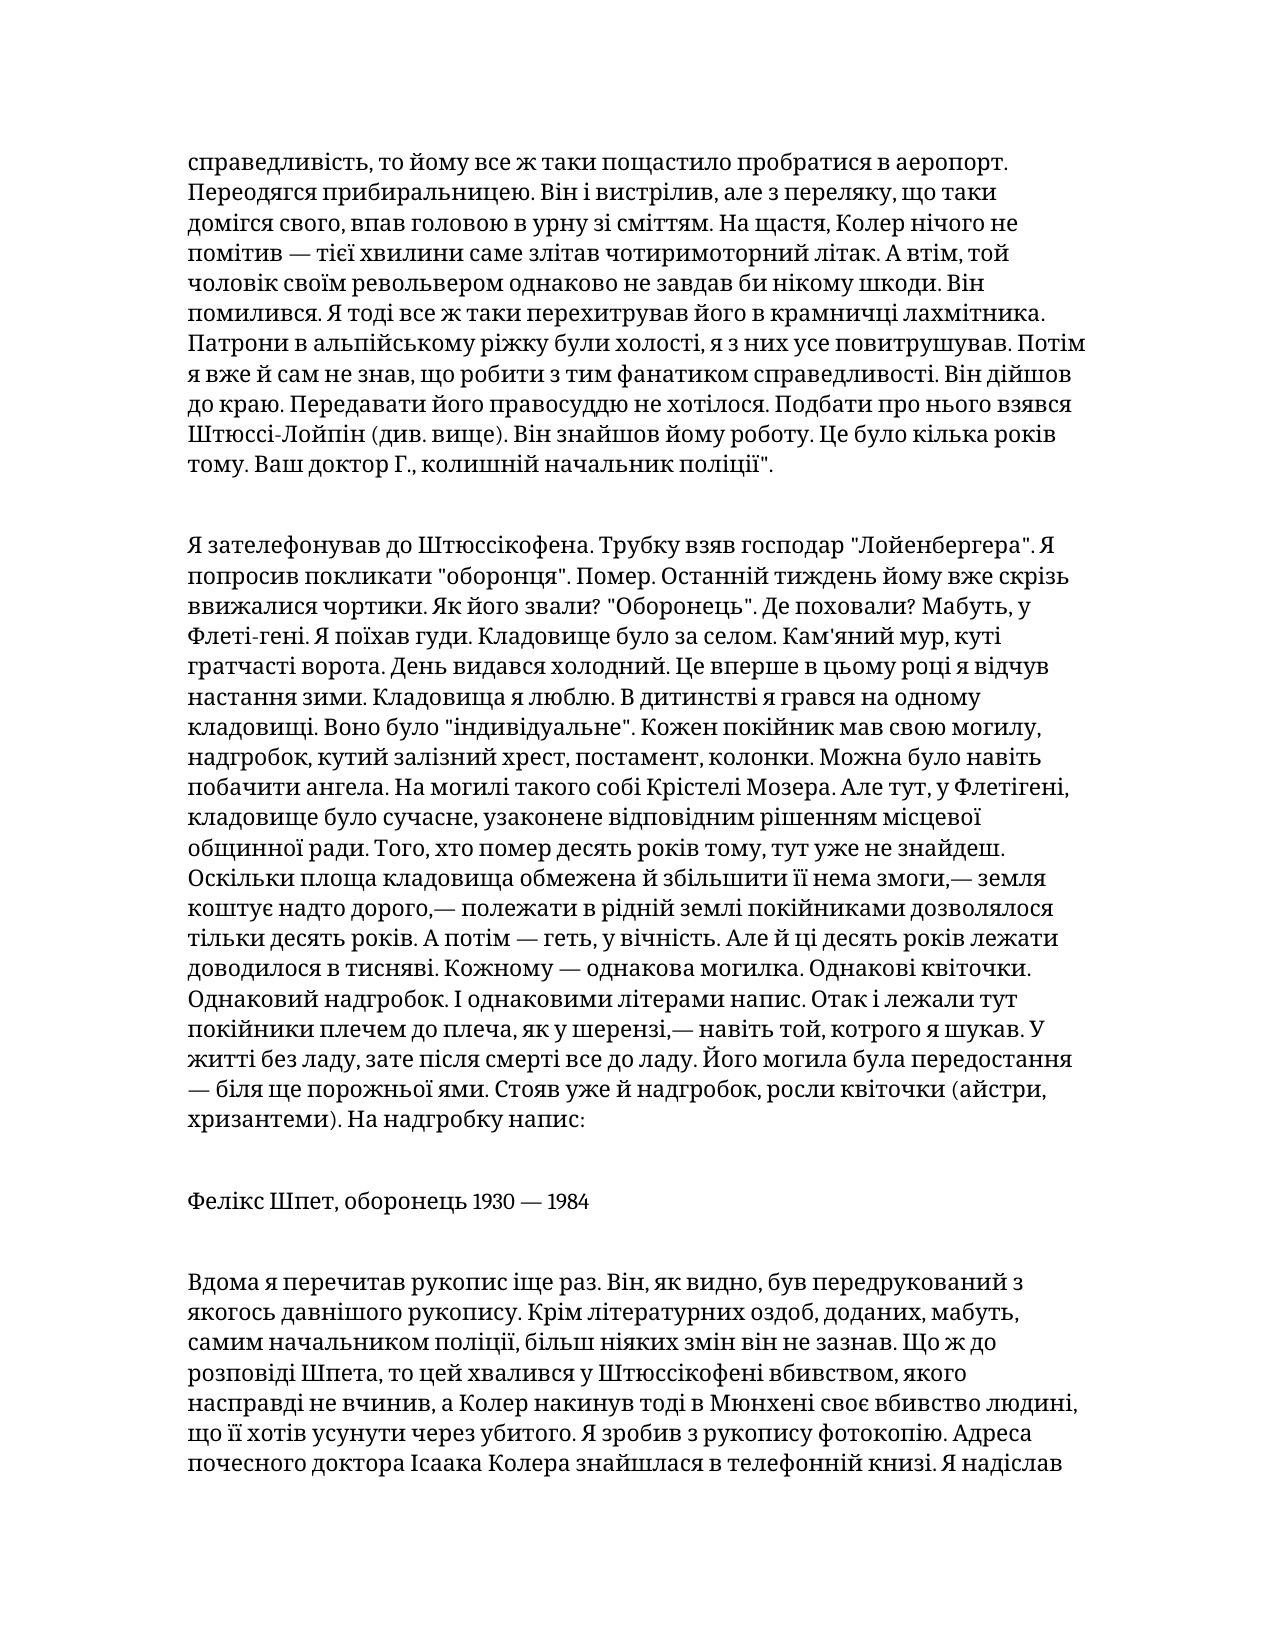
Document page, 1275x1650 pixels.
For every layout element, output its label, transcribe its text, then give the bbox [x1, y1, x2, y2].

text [187, 150, 1087, 478]
text Фелікс Шпет, оборонець 1930 — 1984 [187, 1158, 1087, 1215]
text Я зателефонував до Штюссікофена. Трубку взяв господар "Лойенбергера". Я попросив покликати "оборонця". Помер. Останній тиждень йому вже скрізь ввижалися чортики. Як його звали? "Оборонець". Де поховали? Мабуть, у Флеті-гені. Я поїхав гуди. Кладовище було за селом. Кам'яний мур, куті гратчасті ворота. День видався холодний. Це вперше в цьому році я відчув настання зими. Кладовища я люблю. В дитинстві я грався на одному кладовищі. Воно було "індивідуальне". Кожен покійник мав свою могилу, надгробок, кутий залізний хрест, постамент, колонки. Можна було навіть побачити ангела. На могилі такого собі Крістелі Мозера. Але тут, у Флетігені, кладовище було сучасне, узаконене відповідним рішенням місцевої общинної ради. Того, хто помер десять років тому, тут уже не знайдеш. Оскільки площа кладовища обмежена й збільшити її нема змоги,— земля коштує надто дорого,— полежати в рідній землі покійниками дозволялося тільки десять років. А потім — геть, у вічність. Але й ці десять років лежати доводилося в тисняві. Кожному — однакова могилка. Однакові квіточки. Однаковий надгробок. І однаковими літерами напис. Отак і лежали тут покійники плечем до плеча, як у шерензі,— навіть той, котрого я шукав. У житті без ладу, зате після смерті все до ладу. Його могила була передостання — біля ще порожньої ями. Стояв уже й надгробок, росли квіточки (айстри, хризантеми). На надгробку напис: [187, 503, 1087, 1134]
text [187, 1239, 1087, 1477]
